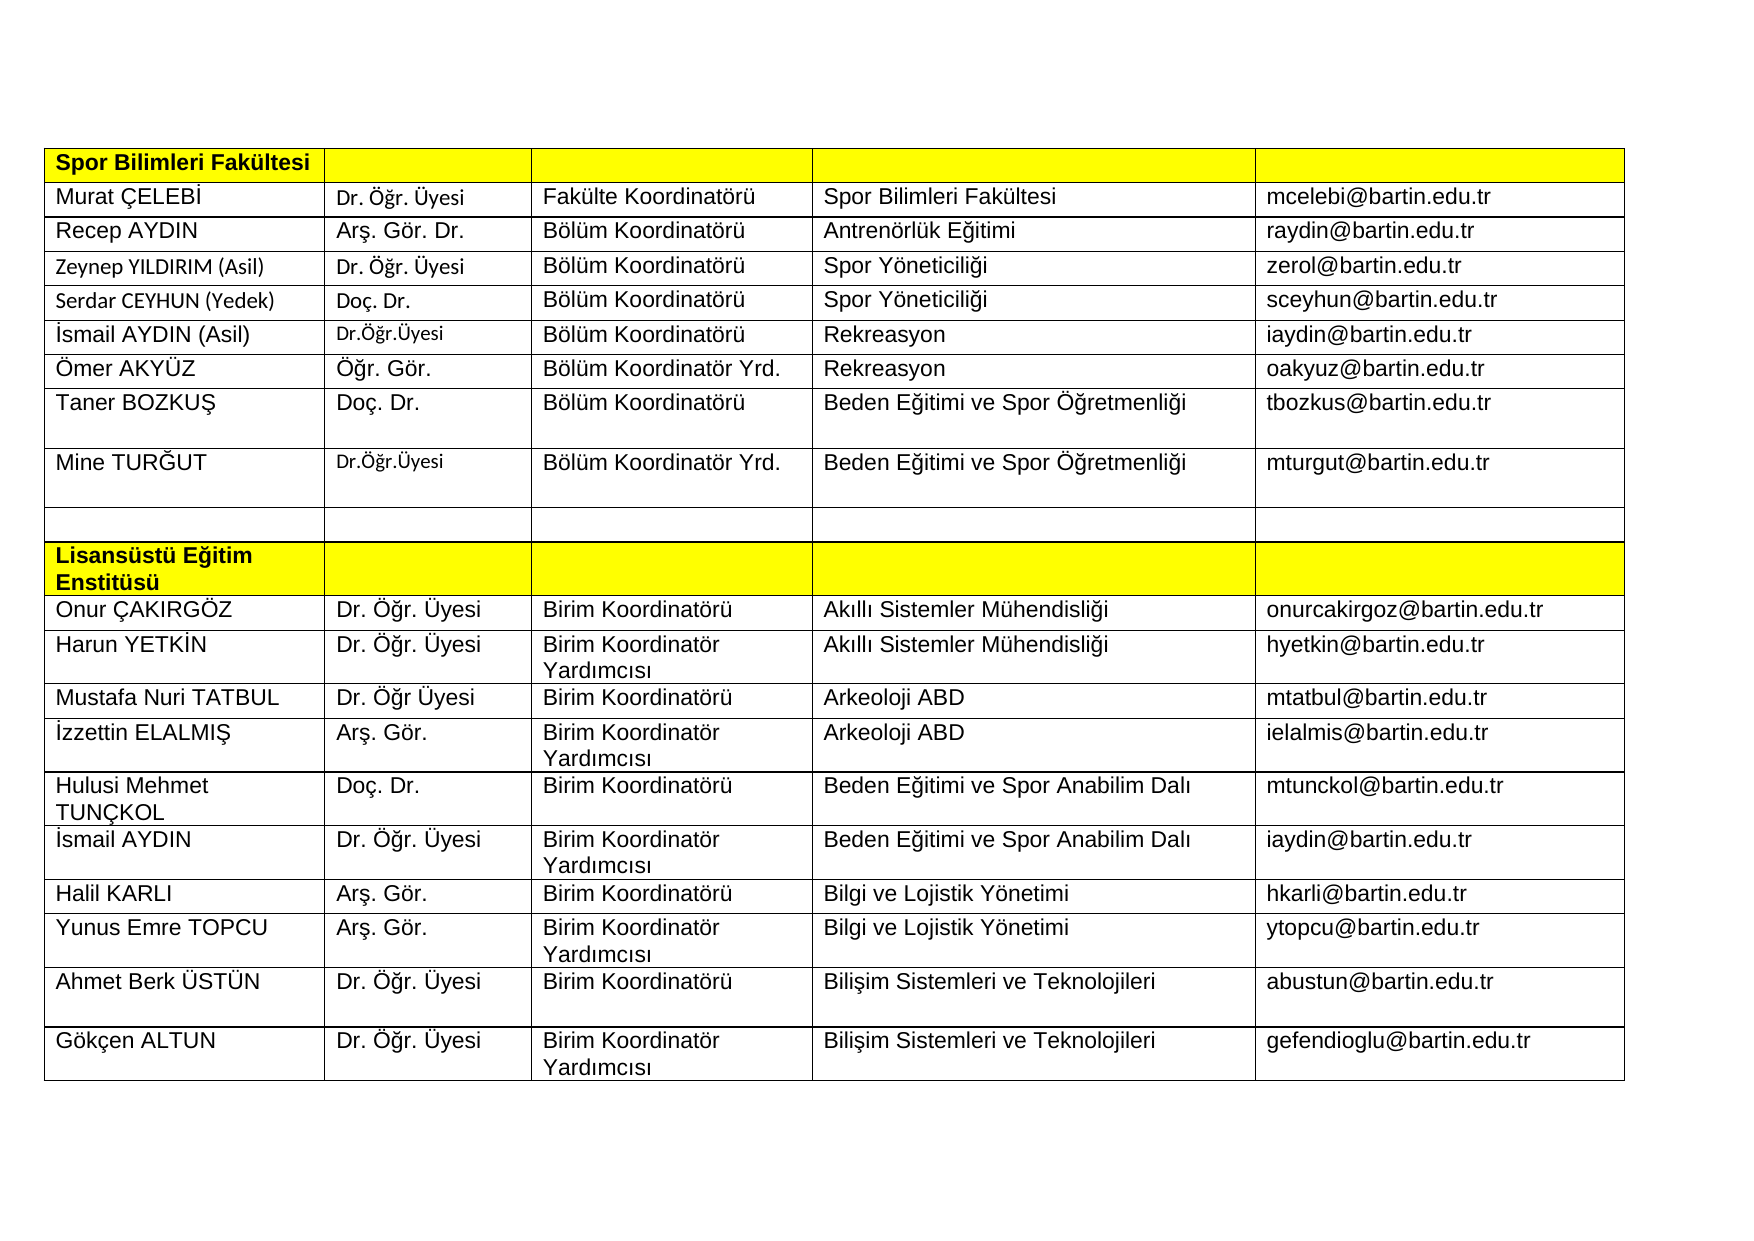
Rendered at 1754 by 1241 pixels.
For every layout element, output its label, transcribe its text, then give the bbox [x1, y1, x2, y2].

table_cell Harun YETKİN [45, 631, 324, 683]
table_cell mturgut@bartin.edu.tr [1256, 449, 1624, 507]
table_cell Antrenörlük Eğitimi [813, 218, 1255, 251]
table_cell Arş. Gör. [325, 719, 531, 771]
table_cell Birim Koordinatörü [532, 880, 812, 913]
table_cell iaydin@bartin.edu.tr [1256, 321, 1624, 354]
table_cell sceyhun@bartin.edu.tr [1256, 286, 1624, 319]
table_cell Birim Koordinatör Yardımcısı [532, 719, 812, 771]
table_cell Bilişim Sistemleri ve Teknolojileri [813, 968, 1255, 1026]
table_cell Murat ÇELEBİ [45, 183, 324, 216]
table_cell Spor Bilimleri Fakültesi [45, 149, 324, 182]
table_cell Spor Yöneticiliği [813, 286, 1255, 319]
table_cell İsmail AYDIN (Asil) [45, 321, 324, 354]
table_cell [532, 543, 812, 595]
table_cell Akıllı Sistemler Mühendisliği [813, 631, 1255, 683]
table_cell [45, 508, 324, 541]
table_cell [813, 508, 1255, 541]
table_cell Arş. Gör. [325, 880, 531, 913]
table_cell Birim Koordinatör Yardımcısı [532, 1028, 812, 1080]
table_cell Bilgi ve Lojistik Yönetimi [813, 914, 1255, 967]
table_cell Bölüm Koordinatörü [532, 321, 812, 354]
table_cell Dr. Öğr Üyesi [325, 684, 531, 718]
table_cell [532, 149, 812, 182]
table_cell Mine TURĞUT [45, 449, 324, 507]
table_cell [325, 543, 531, 595]
table_cell Birim Koordinatör Yardımcısı [532, 631, 812, 683]
table_cell Bölüm Koordinatör Yrd. [532, 355, 812, 388]
table_cell Dr. Öğr. Üyesi [325, 631, 531, 683]
table_cell mtunckol@bartin.edu.tr [1256, 773, 1624, 825]
table_cell Fakülte Koordinatörü [532, 183, 812, 216]
table_cell mcelebi@bartin.edu.tr [1256, 183, 1624, 216]
table_cell ytopcu@bartin.edu.tr [1256, 914, 1624, 967]
table_cell [1256, 149, 1624, 182]
table_cell Beden Eğitimi ve Spor Anabilim Dalı [813, 826, 1255, 879]
table_cell Doç. Dr. [325, 286, 531, 319]
table_cell Birim Koordinatör Yardımcısı [532, 826, 812, 879]
table_cell Ahmet Berk ÜSTÜN [45, 968, 324, 1026]
table_cell [325, 149, 531, 182]
table_cell Doç. Dr. [325, 389, 531, 448]
table_cell Dr. Öğr. Üyesi [325, 183, 531, 216]
table_cell Dr. Öğr. Üyesi [325, 1028, 531, 1080]
table_cell Ömer AKYÜZ [45, 355, 324, 388]
table_cell Öğr. Gör. [325, 355, 531, 388]
table_cell Serdar CEYHUN (Yedek) [45, 286, 324, 319]
table_cell Birim Koordinatörü [532, 596, 812, 629]
table_cell Dr. Öğr. Üyesi [325, 252, 531, 285]
table_cell [813, 149, 1255, 182]
table_cell Bölüm Koordinatörü [532, 252, 812, 285]
table_cell [1256, 508, 1624, 541]
table_cell Arkeoloji ABD [813, 684, 1255, 718]
table_cell onurcakirgoz@bartin.edu.tr [1256, 596, 1624, 629]
table_cell Beden Eğitimi ve Spor Öğretmenliği [813, 389, 1255, 448]
table_cell Arkeoloji ABD [813, 719, 1255, 771]
table_cell gefendioglu@bartin.edu.tr [1256, 1028, 1624, 1080]
table_cell abustun@bartin.edu.tr [1256, 968, 1624, 1026]
table_cell ielalmis@bartin.edu.tr [1256, 719, 1624, 771]
table_cell Halil KARLI [45, 880, 324, 913]
table_cell [813, 543, 1255, 595]
table_cell Dr. Öğr. Üyesi [325, 968, 531, 1026]
table_cell Lisansüstü Eğitim Enstitüsü [45, 543, 324, 595]
table_cell Doç. Dr. [325, 773, 531, 825]
table_cell Rekreasyon [813, 321, 1255, 354]
table_cell Arş. Gör. [325, 914, 531, 967]
table_cell [1256, 543, 1624, 595]
table_cell Gökçen ALTUN [45, 1028, 324, 1080]
table_cell Dr. Öğr. Üyesi [325, 826, 531, 879]
table_cell Birim Koordinatör Yardımcısı [532, 914, 812, 967]
table_cell [325, 508, 531, 541]
table_cell Bölüm Koordinatörü [532, 389, 812, 448]
table_cell oakyuz@bartin.edu.tr [1256, 355, 1624, 388]
table_cell Bölüm Koordinatörü [532, 218, 812, 251]
table_cell Rekreasyon [813, 355, 1255, 388]
table_cell Birim Koordinatörü [532, 773, 812, 825]
table_cell Bölüm Koordinatörü [532, 286, 812, 319]
table_cell Dr. Öğr. Üyesi [325, 596, 531, 629]
table_cell Dr.Öğr.Üyesi [325, 321, 531, 354]
table_cell Dr.Öğr.Üyesi [325, 449, 531, 507]
table_cell Arş. Gör. Dr. [325, 218, 531, 251]
table_cell Recep AYDIN [45, 218, 324, 251]
table_cell Bilişim Sistemleri ve Teknolojileri [813, 1028, 1255, 1080]
table_cell hkarli@bartin.edu.tr [1256, 880, 1624, 913]
table_cell Bilgi ve Lojistik Yönetimi [813, 880, 1255, 913]
table_cell Akıllı Sistemler Mühendisliği [813, 596, 1255, 629]
table_cell Bölüm Koordinatör Yrd. [532, 449, 812, 507]
table_cell Birim Koordinatörü [532, 968, 812, 1026]
table_cell iaydin@bartin.edu.tr [1256, 826, 1624, 879]
table_cell Beden Eğitimi ve Spor Anabilim Dalı [813, 773, 1255, 825]
table_cell Birim Koordinatörü [532, 684, 812, 718]
table_cell Mustafa Nuri TATBUL [45, 684, 324, 718]
table_cell Zeynep YILDIRIM (Asil) [45, 252, 324, 285]
table_cell Yunus Emre TOPCU [45, 914, 324, 967]
table_cell İzzettin ELALMIŞ [45, 719, 324, 771]
table_cell zerol@bartin.edu.tr [1256, 252, 1624, 285]
table_cell Hulusi Mehmet TUNÇKOL [45, 773, 324, 825]
table_cell İsmail AYDIN [45, 826, 324, 879]
table_cell tbozkus@bartin.edu.tr [1256, 389, 1624, 448]
table_cell Spor Yöneticiliği [813, 252, 1255, 285]
table_cell hyetkin@bartin.edu.tr [1256, 631, 1624, 683]
table_cell Onur ÇAKIRGÖZ [45, 596, 324, 629]
table_cell [532, 508, 812, 541]
table_cell Taner BOZKUŞ [45, 389, 324, 448]
table_cell Spor Bilimleri Fakültesi [813, 183, 1255, 216]
table_cell raydin@bartin.edu.tr [1256, 218, 1624, 251]
table_cell Beden Eğitimi ve Spor Öğretmenliği [813, 449, 1255, 507]
table_cell mtatbul@bartin.edu.tr [1256, 684, 1624, 718]
